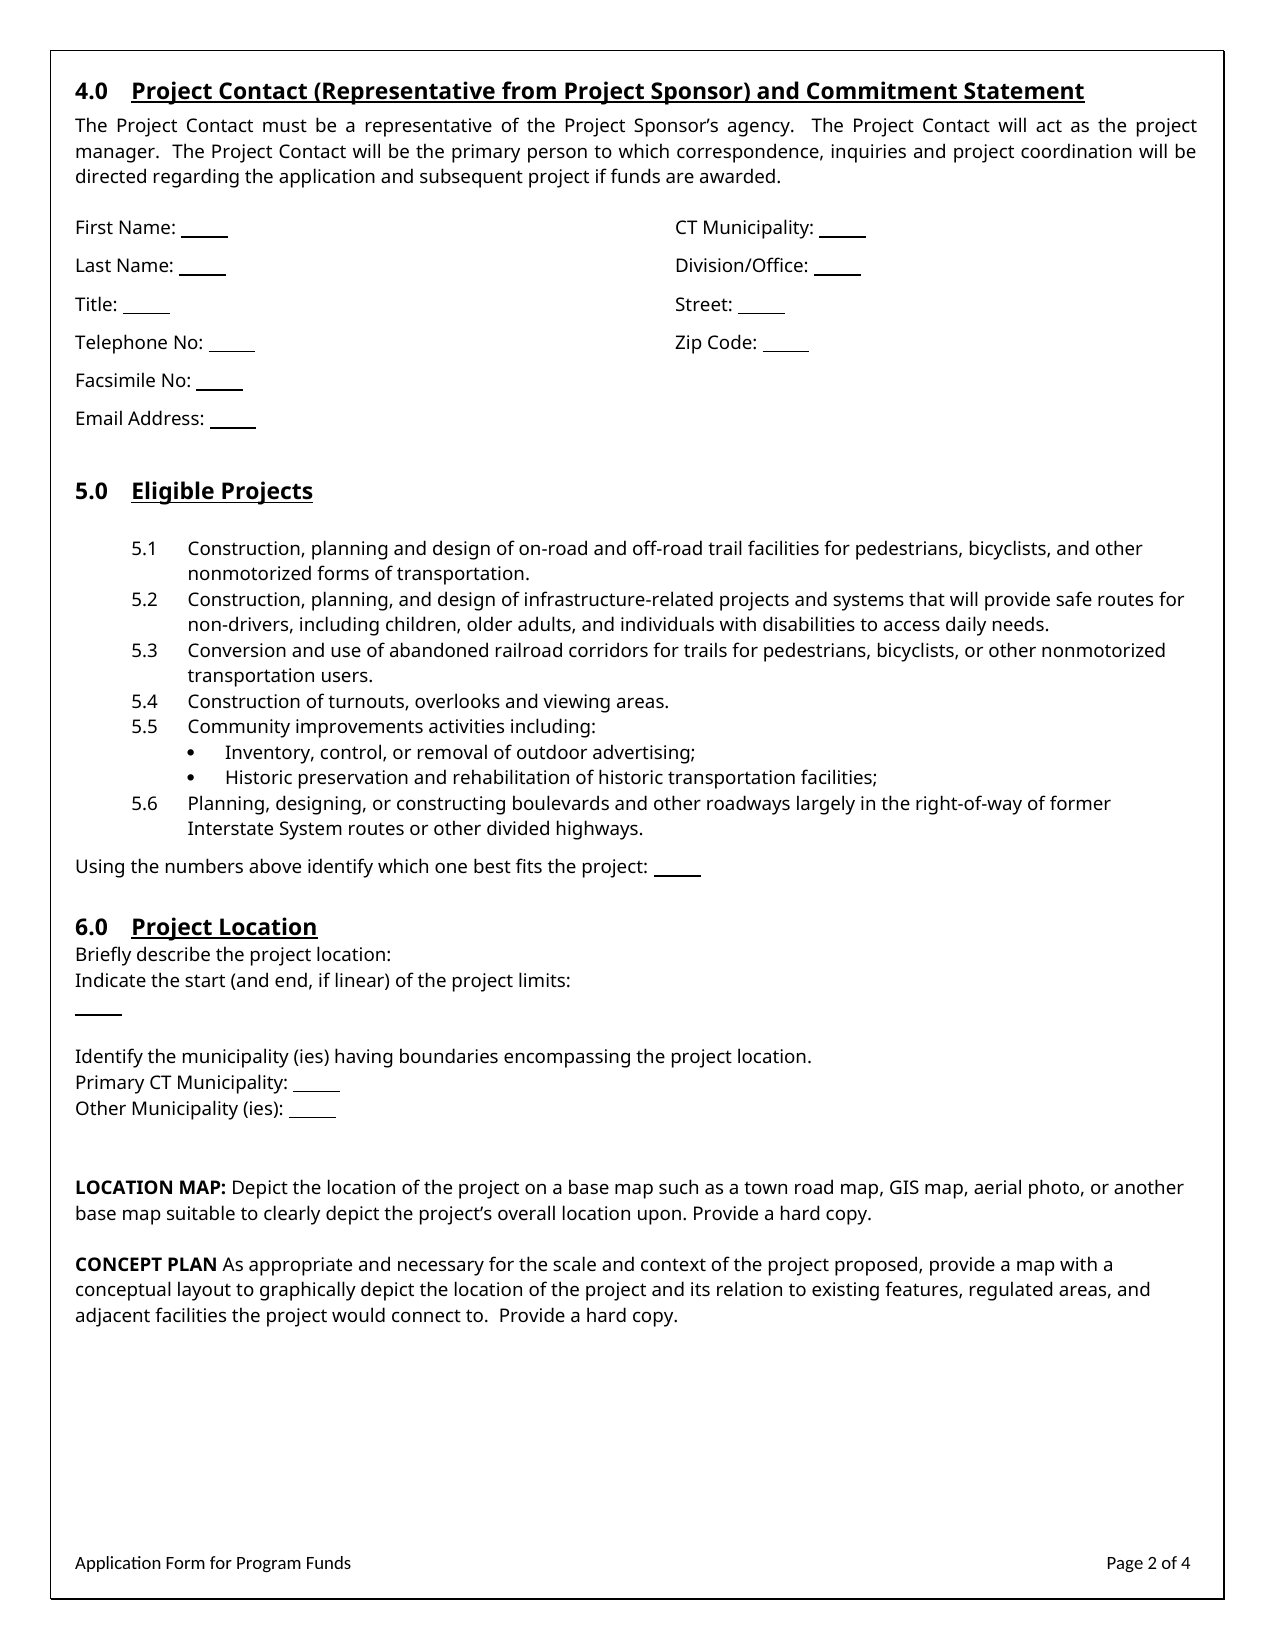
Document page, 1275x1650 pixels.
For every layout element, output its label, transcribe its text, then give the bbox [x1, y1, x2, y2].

text Title: Street: [75, 291, 1199, 317]
text 5.4 Construction of turnouts, overlooks and viewing areas. [131, 688, 1199, 713]
text Using the numbers above identify which one best fits the project: [75, 854, 1199, 879]
text Other Municipality (ies): [75, 1095, 1199, 1120]
text Primary CT Municipality: [75, 1069, 1199, 1095]
text Indicate the start (and end, if linear) of the project limits: [75, 967, 1199, 993]
text 5.0 Eligible Projects [75, 475, 1199, 506]
text Briefly describe the project location: [75, 942, 1199, 967]
text Identify the municipality (ies) having boundaries encompassing the project location. [75, 1044, 1199, 1069]
list Inventory, control, or removal of outdoor advertising; [187, 739, 1199, 764]
text 5.6 Planning, designing, or constructing boulevards and other roadways largely in the right-of-way of former Interstate System routes or other divided highways. [131, 790, 1199, 841]
text LOCATION MAP: Depict the location of the project on a base map such as a town road map, GIS map, aerial photo, or another base map suitable to clearly depict the project’s overall location upon. Provide a hard copy. [75, 1174, 1199, 1225]
text 5.3 Conversion and use of abandoned railroad corridors for trails for pedestrians, bicyclists, or other nonmotorized transportation users. [131, 637, 1199, 688]
text 6.0 Project Location [75, 910, 1199, 942]
text The Project Contact must be a representative of the Project Sponsor’s agency. The Project Contact will act as the project manager. The Project Contact will be the primary person to which correspondence, inquiries and project coordination will be directed regarding the application and subsequent project if funds are awarded. [75, 112, 1199, 189]
text 5.5 Community improvements activities including: [131, 713, 1199, 739]
text Telephone No: Zip Code: [75, 329, 1199, 355]
text Email Address: [75, 406, 1199, 431]
text 5.2 Construction, planning, and design of infrastructure-related projects and systems that will provide safe routes for non-drivers, including children, older adults, and individuals with disabilities to access daily needs. [131, 586, 1199, 637]
text Facsimile No: [75, 367, 1199, 393]
text 5.1 Construction, planning and design of on-road and off-road trail facilities for pedestrians, bicyclists, and other nonmotorized forms of transportation. [131, 535, 1199, 586]
text 4.0 Project Contact (Representative from Project Sponsor) and Commitment Statement [75, 75, 1199, 106]
list Historic preservation and rehabilitation of historic transportation facilities; [187, 764, 1199, 790]
text CONCEPT PLAN As appropriate and necessary for the scale and context of the project proposed, provide a map with a conceptual layout to graphically depict the location of the project and its relation to existing features, regulated areas, and adjacent facilities the project would connect to. Provide a hard copy. [75, 1251, 1199, 1327]
text First Name: CT Municipality: [75, 214, 1199, 240]
text Last Name: Division/Office: [75, 253, 1199, 278]
